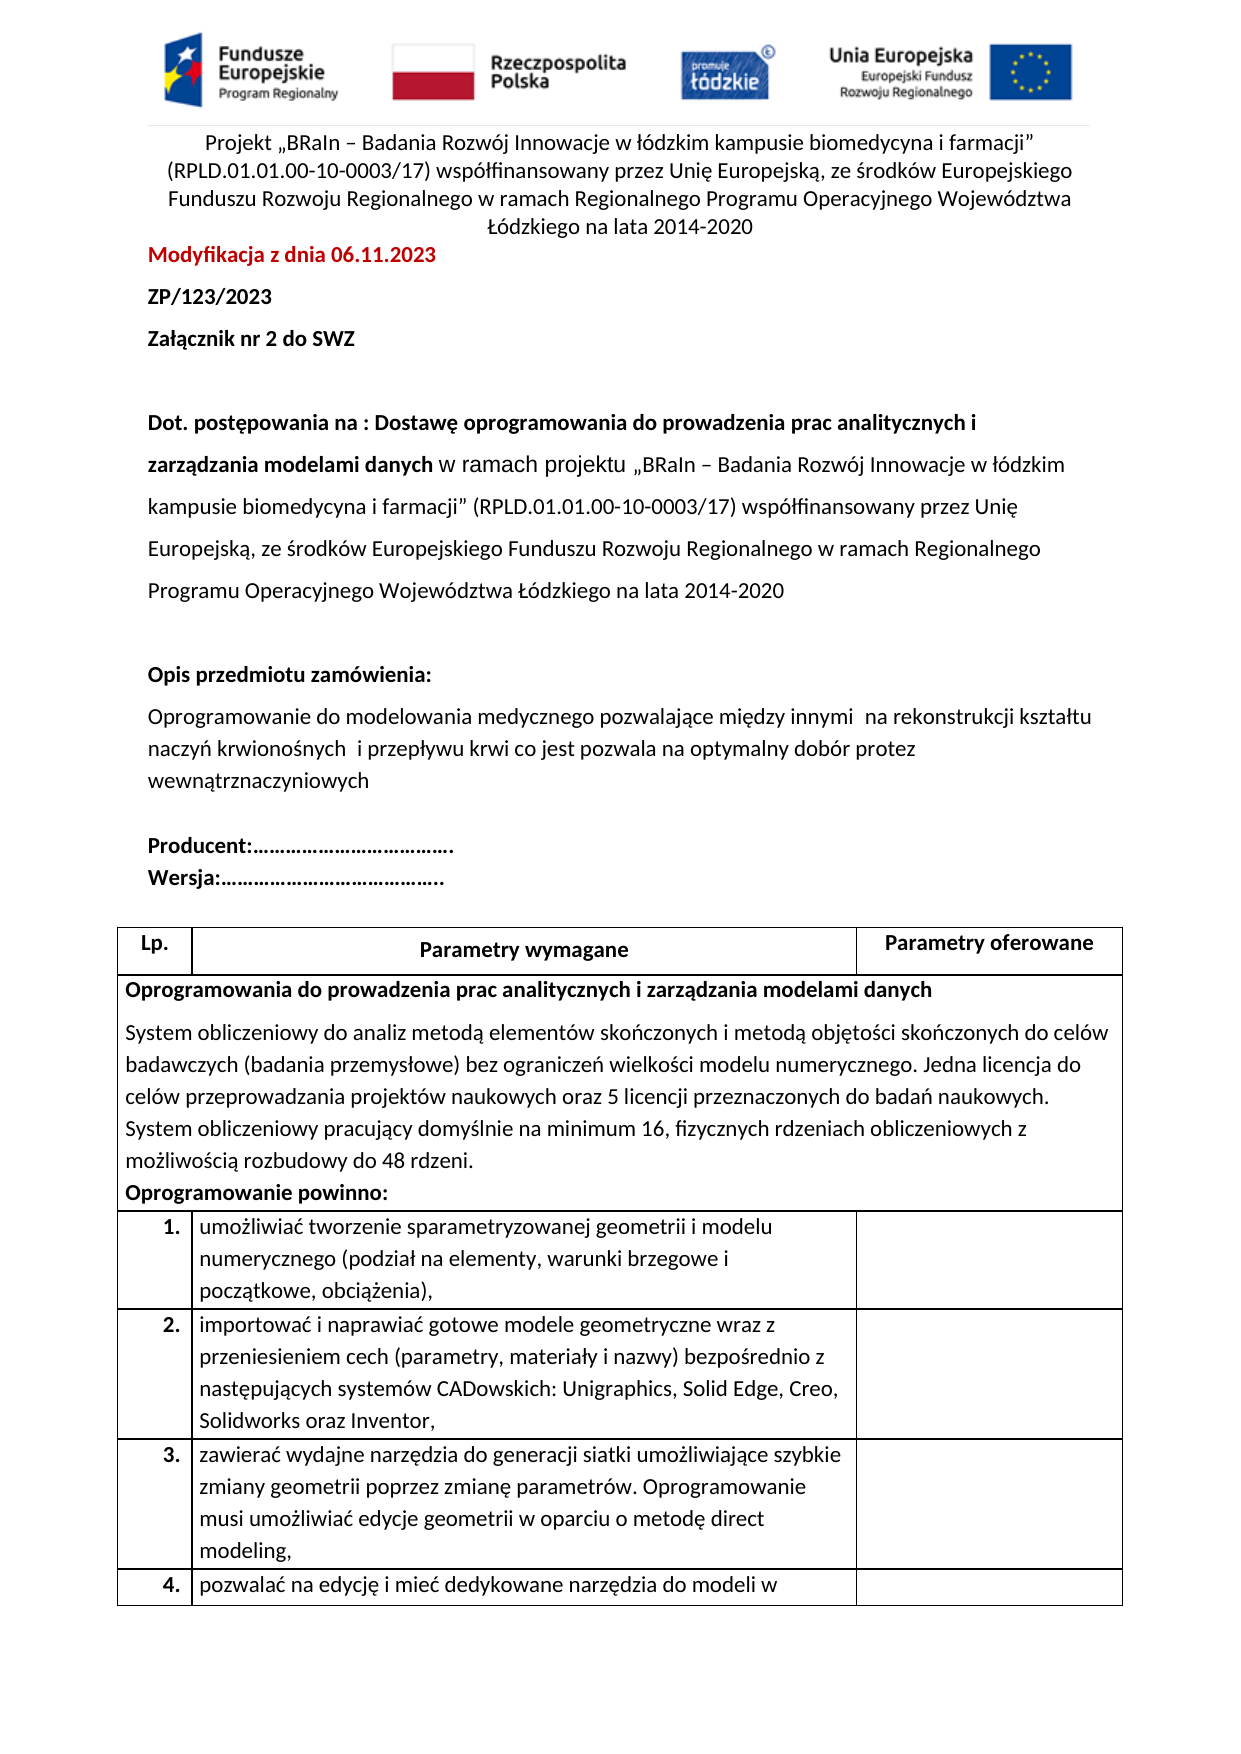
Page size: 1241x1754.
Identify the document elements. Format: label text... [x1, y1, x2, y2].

text Modyfikacja z dnia 06.11.2023 [148, 240, 1093, 268]
table_header Lp. [118, 928, 191, 974]
table_cell [857, 1440, 1122, 1568]
table_cell [118, 1212, 191, 1308]
text Dot. postępowania na : Dostawę oprogramowania do prowadzenia prac analitycznych i zarządzania modelami danych w ramach projektu „BRaIn – Badania Rozwój Innowacje w łódzkim kampusie biomedycyna i farmacji” (RPLD.01.01.00-10-0003/17) współfinansowany przez Unię Europejską, ze środków Europejskiego Funduszu Rozwoju Regionalnego w ramach Regionalnego Programu Operacyjnego Województwa Łódzkiego na lata 2014-2020 [148, 408, 1093, 604]
table_header Parametry wymagane [193, 928, 856, 974]
text ZP/123/2023 [148, 282, 1093, 310]
table_cell zawierać wydajne narzędzia do generacji siatki umożliwiające szybkie zmiany geometrii poprzez zmianę parametrów. Oprogramowanie musi umożliwiać edycje geometrii w oparciu o metodę direct modeling, [193, 1440, 856, 1568]
table_header Parametry oferowane [857, 928, 1122, 974]
table_cell umożliwiać tworzenie sparametryzowanej geometrii i modelu numerycznego (podział na elementy, warunki brzegowe i początkowe, obciążenia), [193, 1212, 856, 1308]
table_cell importować i naprawiać gotowe modele geometryczne wraz z przeniesieniem cech (parametry, materiały i nazwy) bezpośrednio z następujących systemów CADowskich: Unigraphics, Solid Edge, Creo, Solidworks oraz Inventor, [193, 1310, 856, 1438]
text Opis przedmiotu zamówienia: [148, 660, 1093, 688]
table_cell Oprogramowania do prowadzenia prac analitycznych i zarządzania modelami danych System obliczeniowy do analiz metodą elementów skończonych i metodą objętości skończonych do celów badawczych (badania przemysłowe) bez ograniczeń wielkości modelu numerycznego. Jedna licencja do celów przeprowadzania projektów naukowych oraz 5 licencji przeznaczonych do badań naukowych. System obliczeniowy pracujący domyślnie na minimum 16, fizycznych rdzeniach obliczeniowych z możliwością rozbudowy do 48 rdzeni. Oprogramowanie powinno: [118, 976, 1122, 1210]
text Oprogramowanie do modelowania medycznego pozwalające między innymi na rekonstrukcji kształtu naczyń krwionośnych i przepływu krwi co jest pozwala na optymalny dobór protez wewnątrznaczyniowych [148, 702, 1093, 794]
picture [147, 14, 1093, 129]
text Producent:………………………………. [148, 831, 1093, 859]
table_cell [857, 1570, 1122, 1605]
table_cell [193, 1570, 856, 1605]
table_cell [118, 1440, 191, 1568]
table_cell [118, 1310, 191, 1438]
text Załącznik nr 2 do SWZ [148, 324, 1093, 352]
text Wersja:………………………………….. [148, 863, 1093, 891]
table_cell [857, 1212, 1122, 1308]
table_cell [857, 1310, 1122, 1438]
table_cell [118, 1570, 191, 1605]
